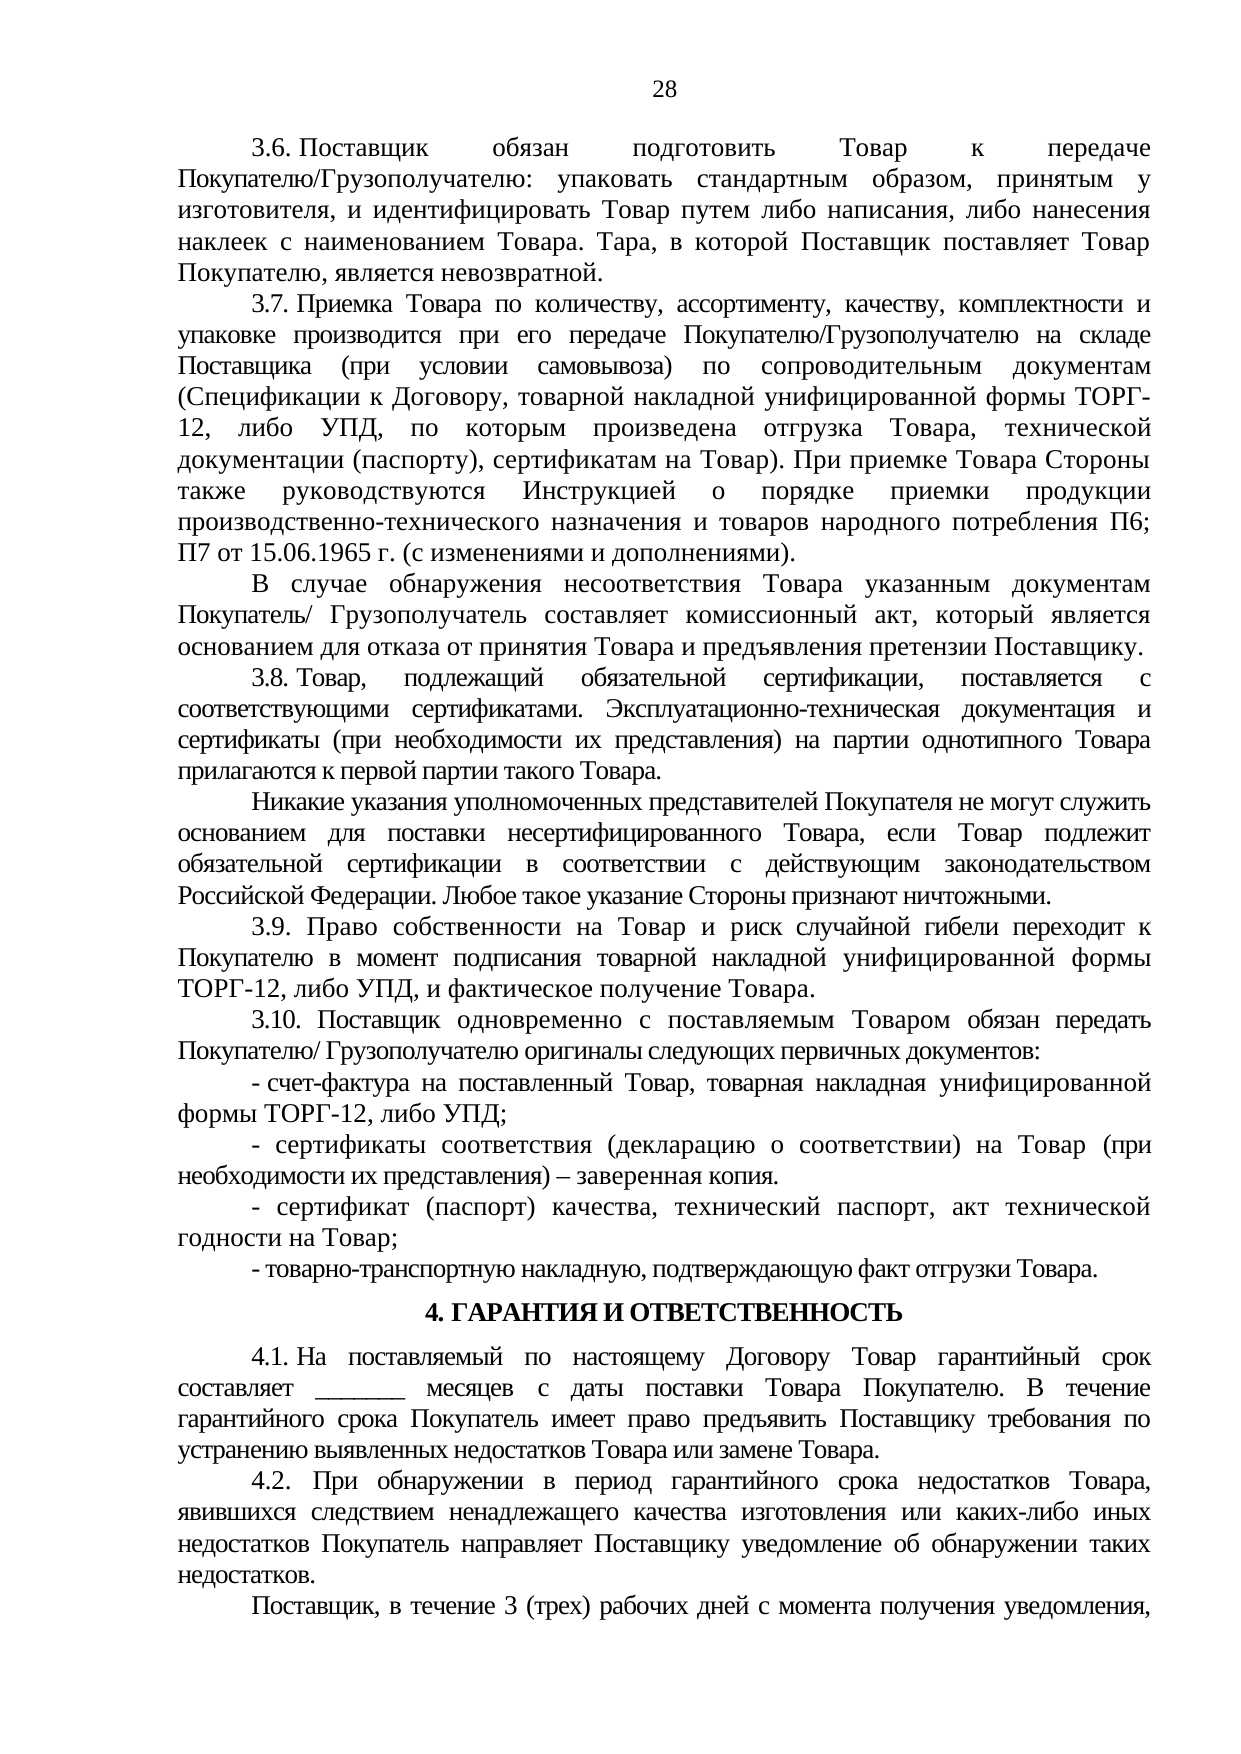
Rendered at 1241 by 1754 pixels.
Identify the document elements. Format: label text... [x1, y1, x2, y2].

text 3.9. Право собственности на Товар и риск случайной гибели переходит к Покупателю в момент подписания товарной накладной унифицированной формы ТОРГ-12, либо УПД, и фактическое получение Товара. [177, 910, 1152, 1003]
text 4.1. На поставляемый по настоящему Договору Товар гарантийный срок составляет _______ месяцев с даты поставки Товара Покупателю. В течение гарантийного срока Покупатель имеет право предъявить Поставщику требования по устранению выявленных недостатков Товара или замене Товара. [177, 1340, 1152, 1464]
text 3.10. Поставщик одновременно с поставляемым Товаром обязан передать Покупателю/ Грузополучателю оригиналы следующих первичных документов: [177, 1003, 1152, 1066]
text 4.2. При обнаружении в период гарантийного срока недостатков Товара, явившихся следствием ненадлежащего качества изготовления или каких-либо иных недостатков Покупатель направляет Поставщику уведомление об обнаружении таких недостатков. [177, 1464, 1152, 1589]
text - сертификат (паспорт) качества, технический паспорт, акт технической годности на Товар; [177, 1190, 1152, 1252]
text 3.7. Приемка Товара по количеству, ассортименту, качеству, комплектности и упаковке производится при его передаче Покупателю/Грузополучателю на складе Поставщика (при условии самовывоза) по сопроводительным документам (Спецификации к Договору, товарной накладной унифицированной формы ТОРГ-12, либо УПД, по которым произведена отгрузка Товара, технической документации (паспорту), сертификатам на Товар). При приемке Товара Стороны также руководствуются Инструкцией о порядке приемки продукции производственно-технического назначения и товаров народного потребления П6; П7 от 15.06.1965 г. (с изменениями и дополнениями). [177, 287, 1152, 567]
text - сертификаты соответствия (декларацию о соответствии) на Товар (при необходимости их представления) – заверенная копия. [177, 1128, 1152, 1190]
text В случае обнаружения несоответствия Товара указанным документам Покупатель/ Грузополучатель составляет комиссионный акт, который является основанием для отказа от принятия Товара и предъявления претензии Поставщику. [177, 567, 1152, 661]
text 3.8. Товар, подлежащий обязательной сертификации, поставляется с соответствующими сертификатами. Эксплуатационно-техническая документация и сертификаты (при необходимости их представления) на партии однотипного Товара прилагаются к первой партии такого Товара. [177, 661, 1152, 785]
text - счет-фактура на поставленный Товар, товарная накладная унифицированной формы ТОРГ-12, либо УПД; [177, 1066, 1152, 1128]
text 3.6. Поставщик обязан подготовить Товар к передаче Покупателю/Грузополучателю: упаковать стандартным образом, принятым у изготовителя, и идентифицировать Товар путем либо написания, либо нанесения наклеек с наименованием Товара. Тара, в которой Поставщик поставляет Товар Покупателю, является невозвратной. [177, 131, 1152, 287]
text 4. ГАРАНТИЯ И ОТВЕТСТВЕННОСТЬ [177, 1296, 1152, 1327]
text Никакие указания уполномоченных представителей Покупателя не могут служить основанием для поставки несертифицированного Товара, если Товар подлежит обязательной сертификации в соответствии с действующим законодательством Российской Федерации. Любое такое указание Стороны признают ничтожными. [177, 785, 1152, 910]
text - товарно-транспортную накладную, подтверждающую факт отгрузки Товара. [177, 1252, 1152, 1284]
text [177, 1589, 1152, 1620]
